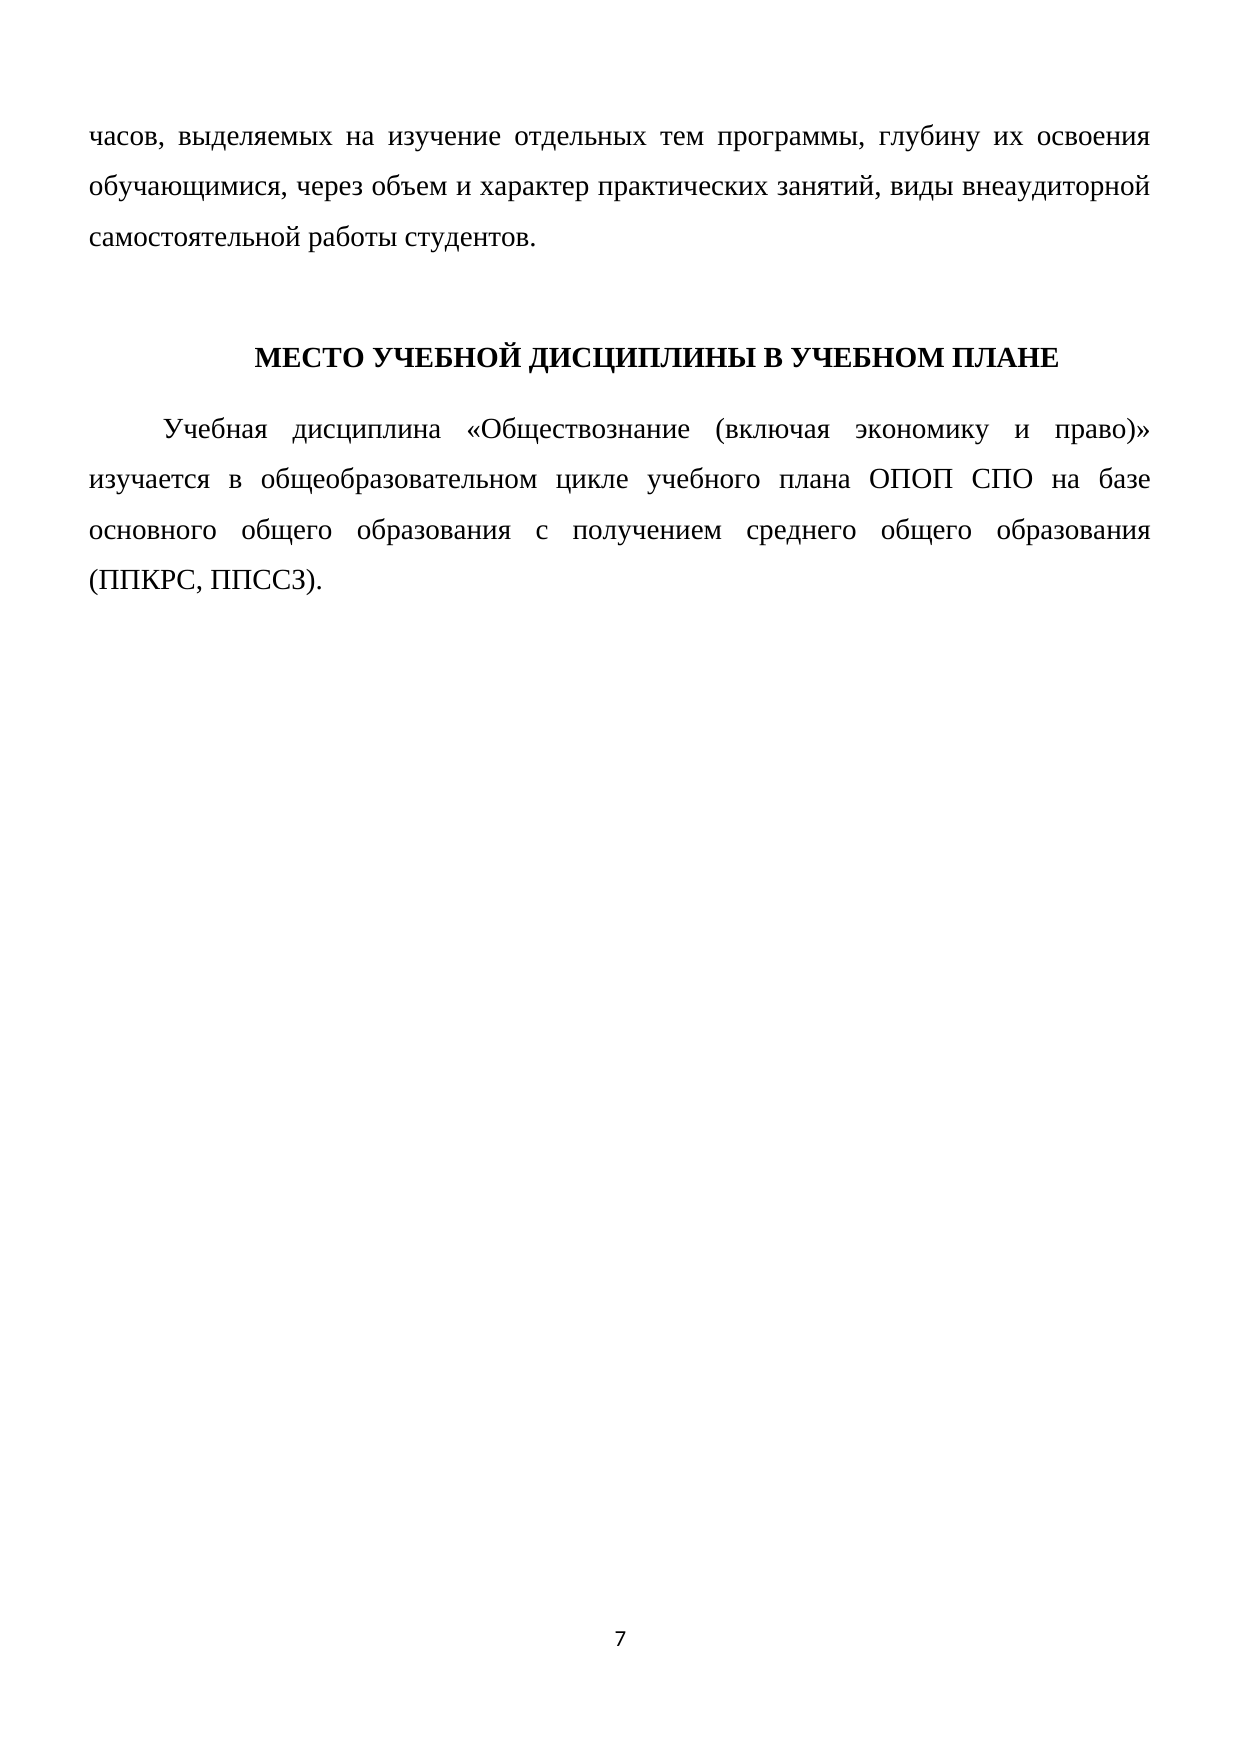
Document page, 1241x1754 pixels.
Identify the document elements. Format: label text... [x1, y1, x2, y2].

text Учебная дисциплина «Обществознание (включая экономику и право)» изучается в общеобразовательном цикле учебного плана ОПОП СПО на базе основного общего образования с получением среднего общего образования (ППКРС, ППССЗ). [89, 411, 1152, 596]
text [89, 118, 1152, 252]
text МЕСТО УЧЕБНОЙ ДИСЦИПЛИНЫ В УЧЕБНОМ ПЛАНЕ [89, 340, 1152, 374]
